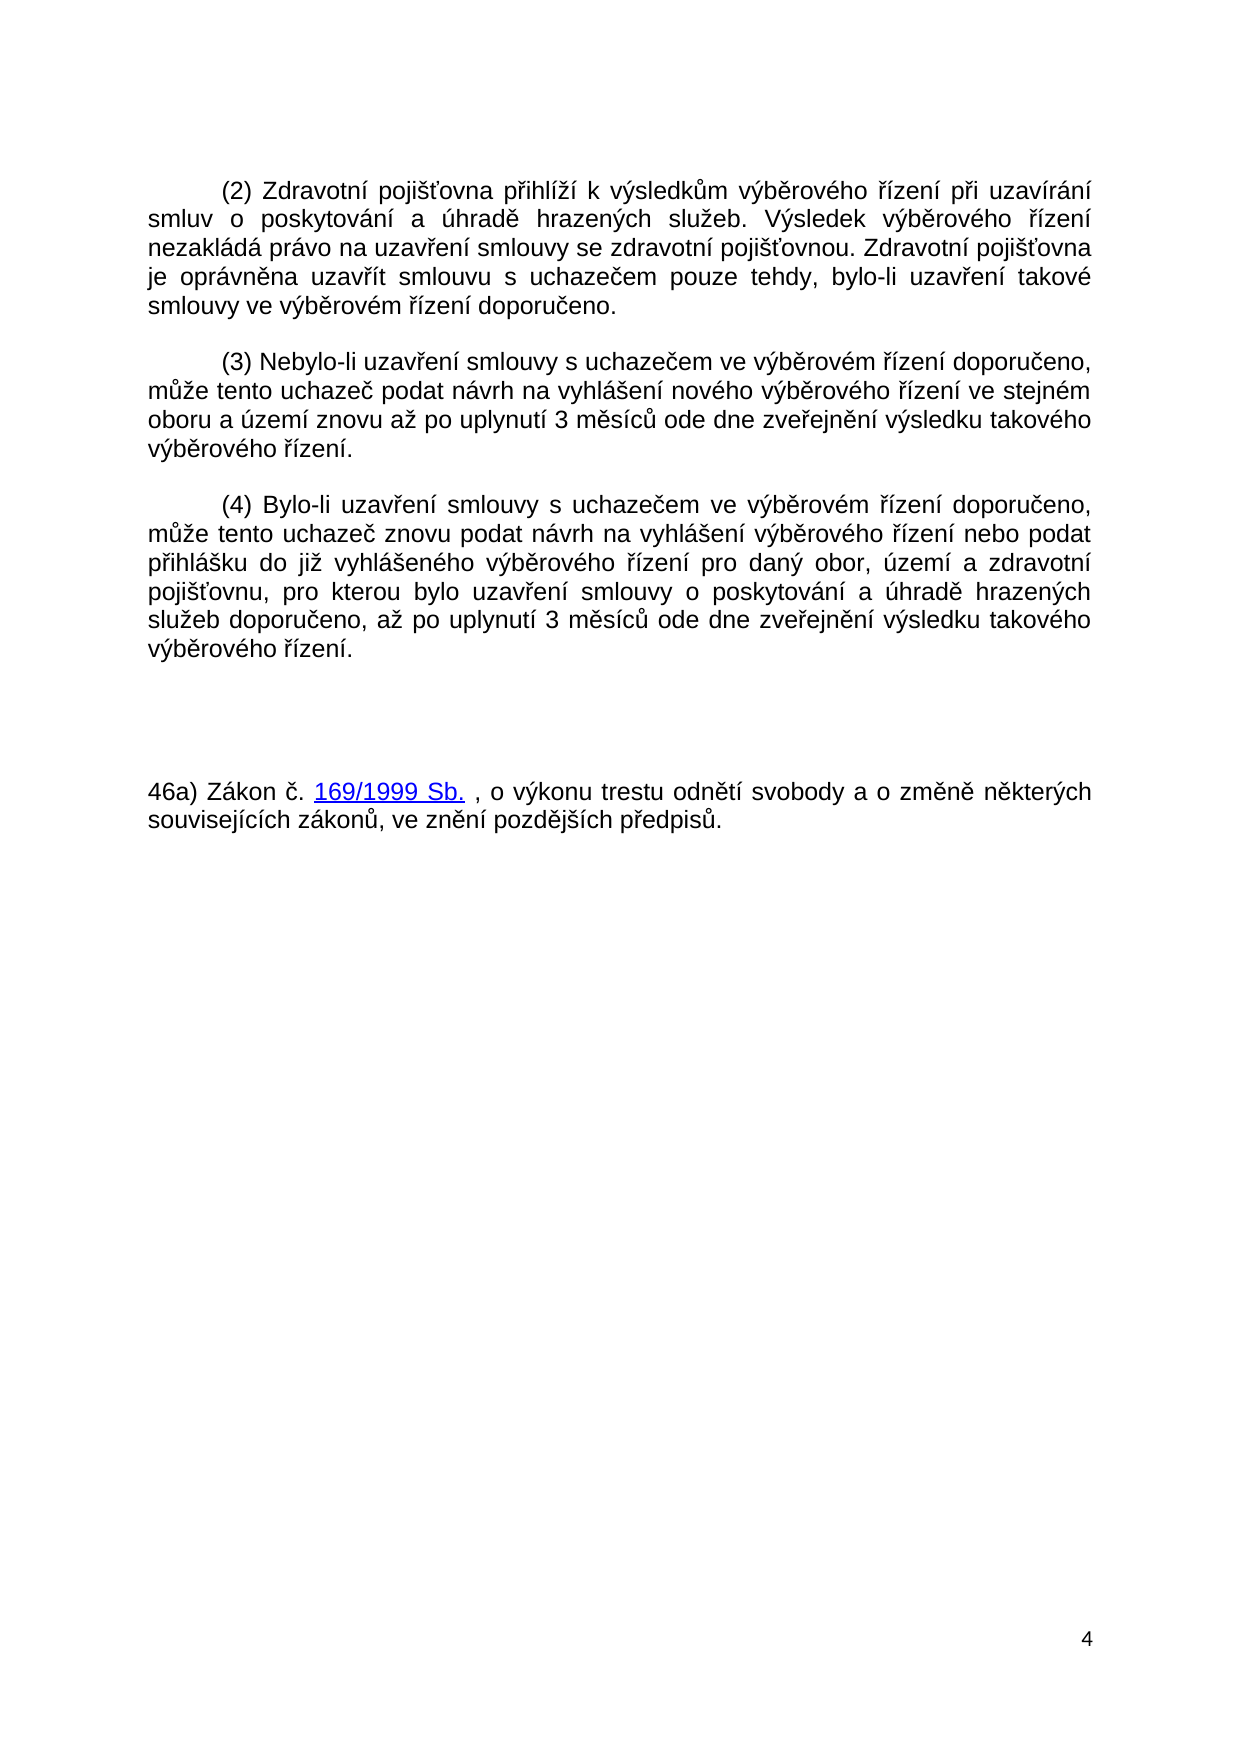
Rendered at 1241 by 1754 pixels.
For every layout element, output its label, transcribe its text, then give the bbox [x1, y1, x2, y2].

text (4) Bylo-li uzavření smlouvy s uchazečem ve výběrovém řízení doporučeno, může tento uchazeč znovu podat návrh na vyhlášení výběrového řízení nebo podat přihlášku do již vyhlášeného výběrového řízení pro daný obor, území a zdravotní pojišťovnu, pro kterou bylo uzavření smlouvy o poskytování a úhradě hrazených služeb doporučeno, až po uplynutí 3 měsíců ode dne zveřejnění výsledku takového výběrového řízení. [148, 490, 1093, 663]
text (3) Nebylo-li uzavření smlouvy s uchazečem ve výběrovém řízení doporučeno, může tento uchazeč podat návrh na vyhlášení nového výběrového řízení ve stejném oboru a území znovu až po uplynutí 3 měsíců ode dne zveřejnění výsledku takového výběrového řízení. [148, 347, 1093, 462]
text 46a) Zákon č. 169/1999 Sb. , o výkonu trestu odnětí svobody a o změně některých souvisejících zákonů, ve znění pozdějších předpisů. [148, 776, 1093, 834]
text (2) Zdravotní pojišťovna přihlíží k výsledkům výběrového řízení při uzavírání smluv o poskytování a úhradě hrazených služeb. Výsledek výběrového řízení nezakládá právo na uzavření smlouvy se zdravotní pojišťovnou. Zdravotní pojišťovna je oprávněna uzavřít smlouvu s uchazečem pouze tehdy, bylo-li uzavření takové smlouvy ve výběrovém řízení doporučeno. [148, 176, 1093, 319]
